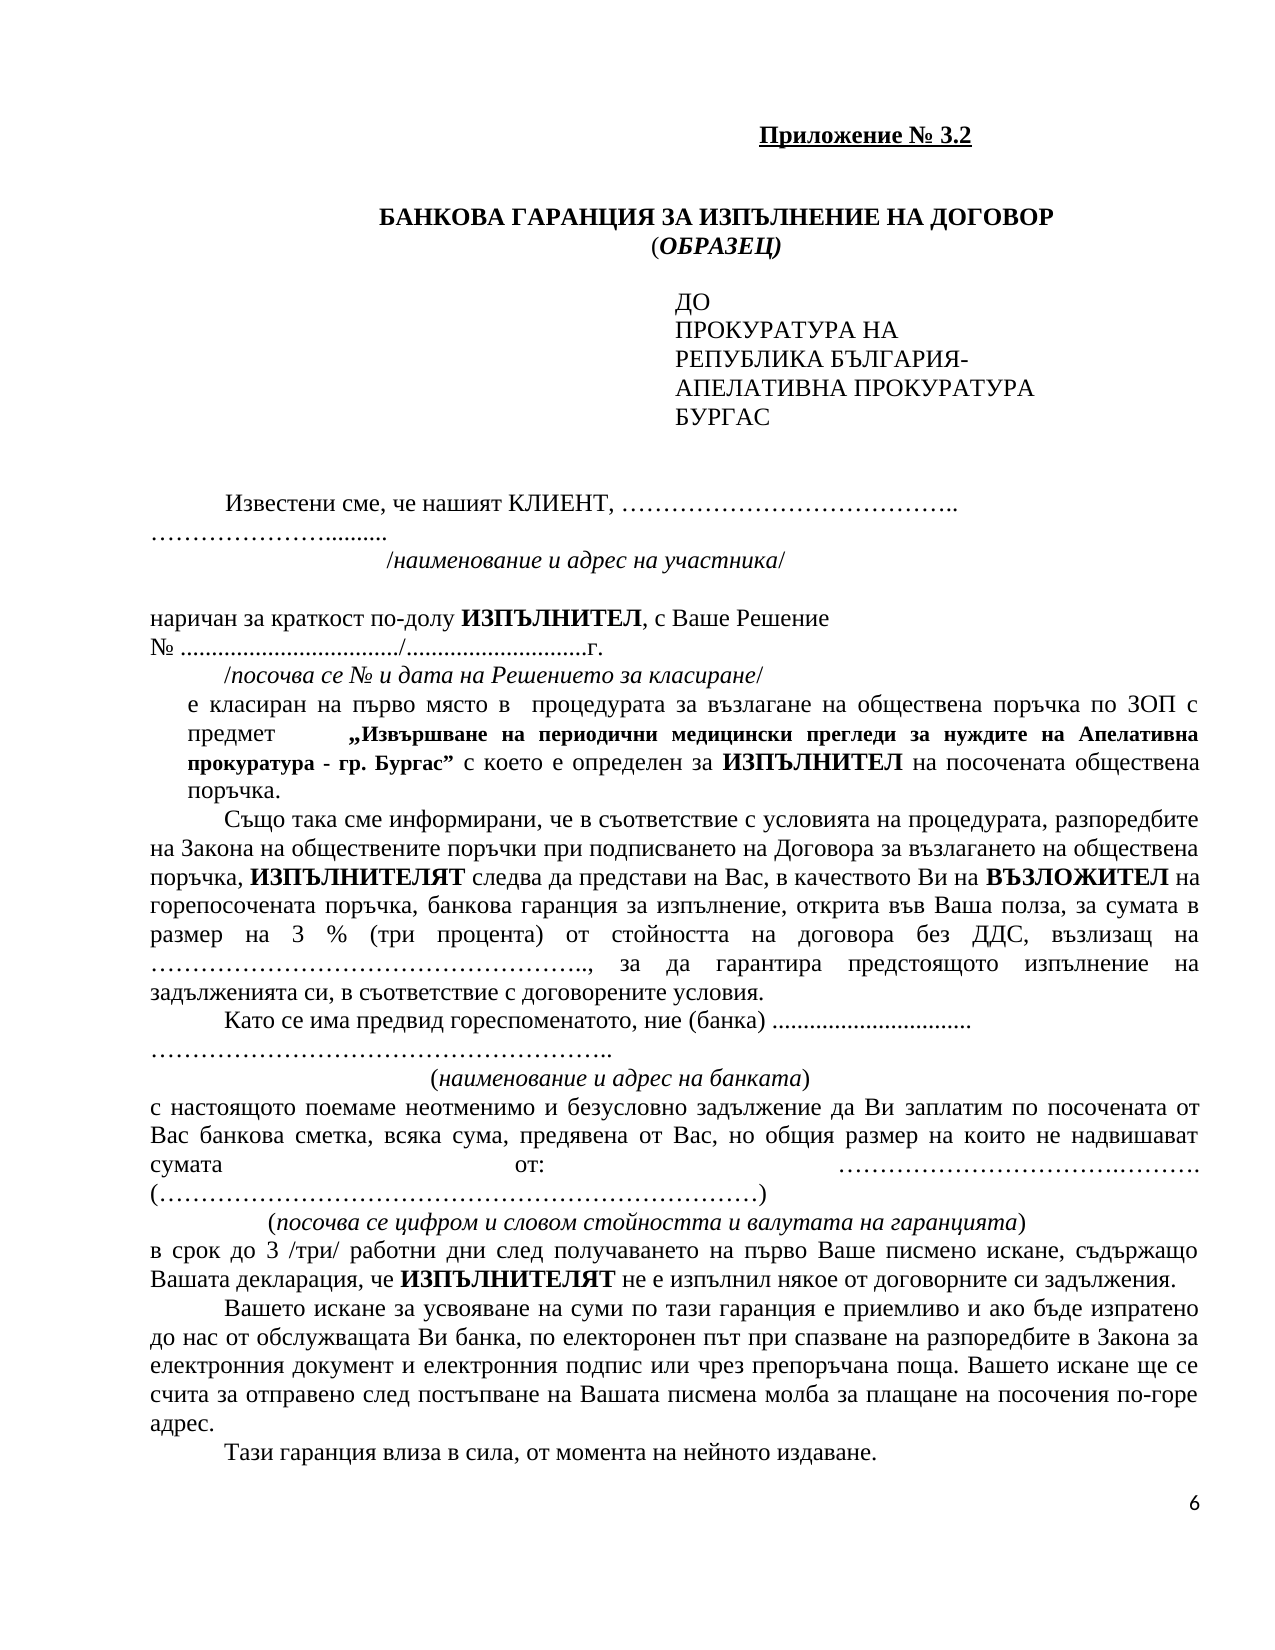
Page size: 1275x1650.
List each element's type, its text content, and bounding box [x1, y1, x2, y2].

text (наименование и адрес на банката) [150, 1063, 1200, 1092]
text Също така сме информирани, че в съответствие с условията на процедурата, разпоредбите на Закона на обществените поръчки при подписването на Договора за възлагането на обществена поръчка, ИЗПЪЛНИТЕЛЯТ следва да представи на Вас, в качеството Ви на ВЪЗЛОЖИТЕЛ на горепосочената поръчка, банкова гаранция за изпълнение, открита във Ваша полза, за сумата в размер на 3 % (три процента) от стойността на договора без ДДС, възлизащ на …………………………………………….., за да гарантира предстоящото изпълнение на задълженията си, в съответствие с договорените условия. [150, 804, 1200, 1005]
text АПЕЛАТИВНА ПРОКУРАТУРА [116, 373, 1249, 402]
text ПРОКУРАТУРА НА [116, 315, 1249, 344]
text наричан за краткост по-долу ИЗПЪЛНИТЕЛ, с Ваше Решение № .................................../.............................г. [150, 603, 1200, 660]
text Вашето искане за усвояване на суми по тази гаранция е приемливо и ако бъде изпратено до нас от обслужващата Ви банка, по електоронен път при спазване на разпоредбите в Закона за електронния документ и електронния подпис или чрез препоръчана поща. Вашето искане ще се счита за отправено след постъпване на Вашата писмена молба за плащане на посочения по-горе адрес. [150, 1293, 1200, 1437]
text Приложение № 3.2 [116, 120, 1249, 149]
text РЕПУБЛИКА БЪЛГАРИЯ- [116, 344, 1249, 373]
text /посочва се № и дата на Решението за класиране/ [150, 660, 1200, 689]
text БУРГАС [116, 402, 1249, 430]
text е класиран на първо място в процедурата за възлагане на обществена поръчка по ЗОП с предмет „Извършване на периодични медицински прегледи за нуждите на Апелативна прокуратура - гр. Бургас” с което е определен за ИЗПЪЛНИТЕЛ на посочената обществена поръчка. [187, 689, 1200, 804]
text Като се има предвид гореспоменатото, ние (банка) ................................ ……………………………………………….. [150, 1005, 1200, 1063]
text Тази гаранция влиза в сила, от момента на нейното издаване. [150, 1437, 1200, 1465]
text (ОБРАЗЕЦ) [116, 231, 1249, 260]
text Известени сме, че нашият КЛИЕНТ, ………………………………….. ………………….......... [150, 488, 1200, 545]
text ДО [116, 287, 1249, 315]
text в срок до 3 /три/ работни дни след получаването на първо Ваше писмено искане, съдържащо Вашата декларация, че ИЗПЪЛНИТЕЛЯТ не е изпълнил някое от договорните си задължения. [150, 1235, 1200, 1293]
text с настоящото поемаме неотменимо и безусловно задължение да Ви заплатим по посочената от Вас банкова сметка, всяка сума, предявена от Вас, но общия размер на които не надвишават сумата от: …………………………….………. (………………………………………………………………) [150, 1092, 1200, 1207]
text /наименование и адрес на участника/ [150, 545, 1200, 574]
text (посочва се цифром и словом стойността и валутата на гаранцията) [150, 1207, 1200, 1235]
text БАНКОВА ГАРАНЦИЯ За ИЗПЪЛНЕНИЕ НА ДОГОВОР [116, 202, 1249, 231]
